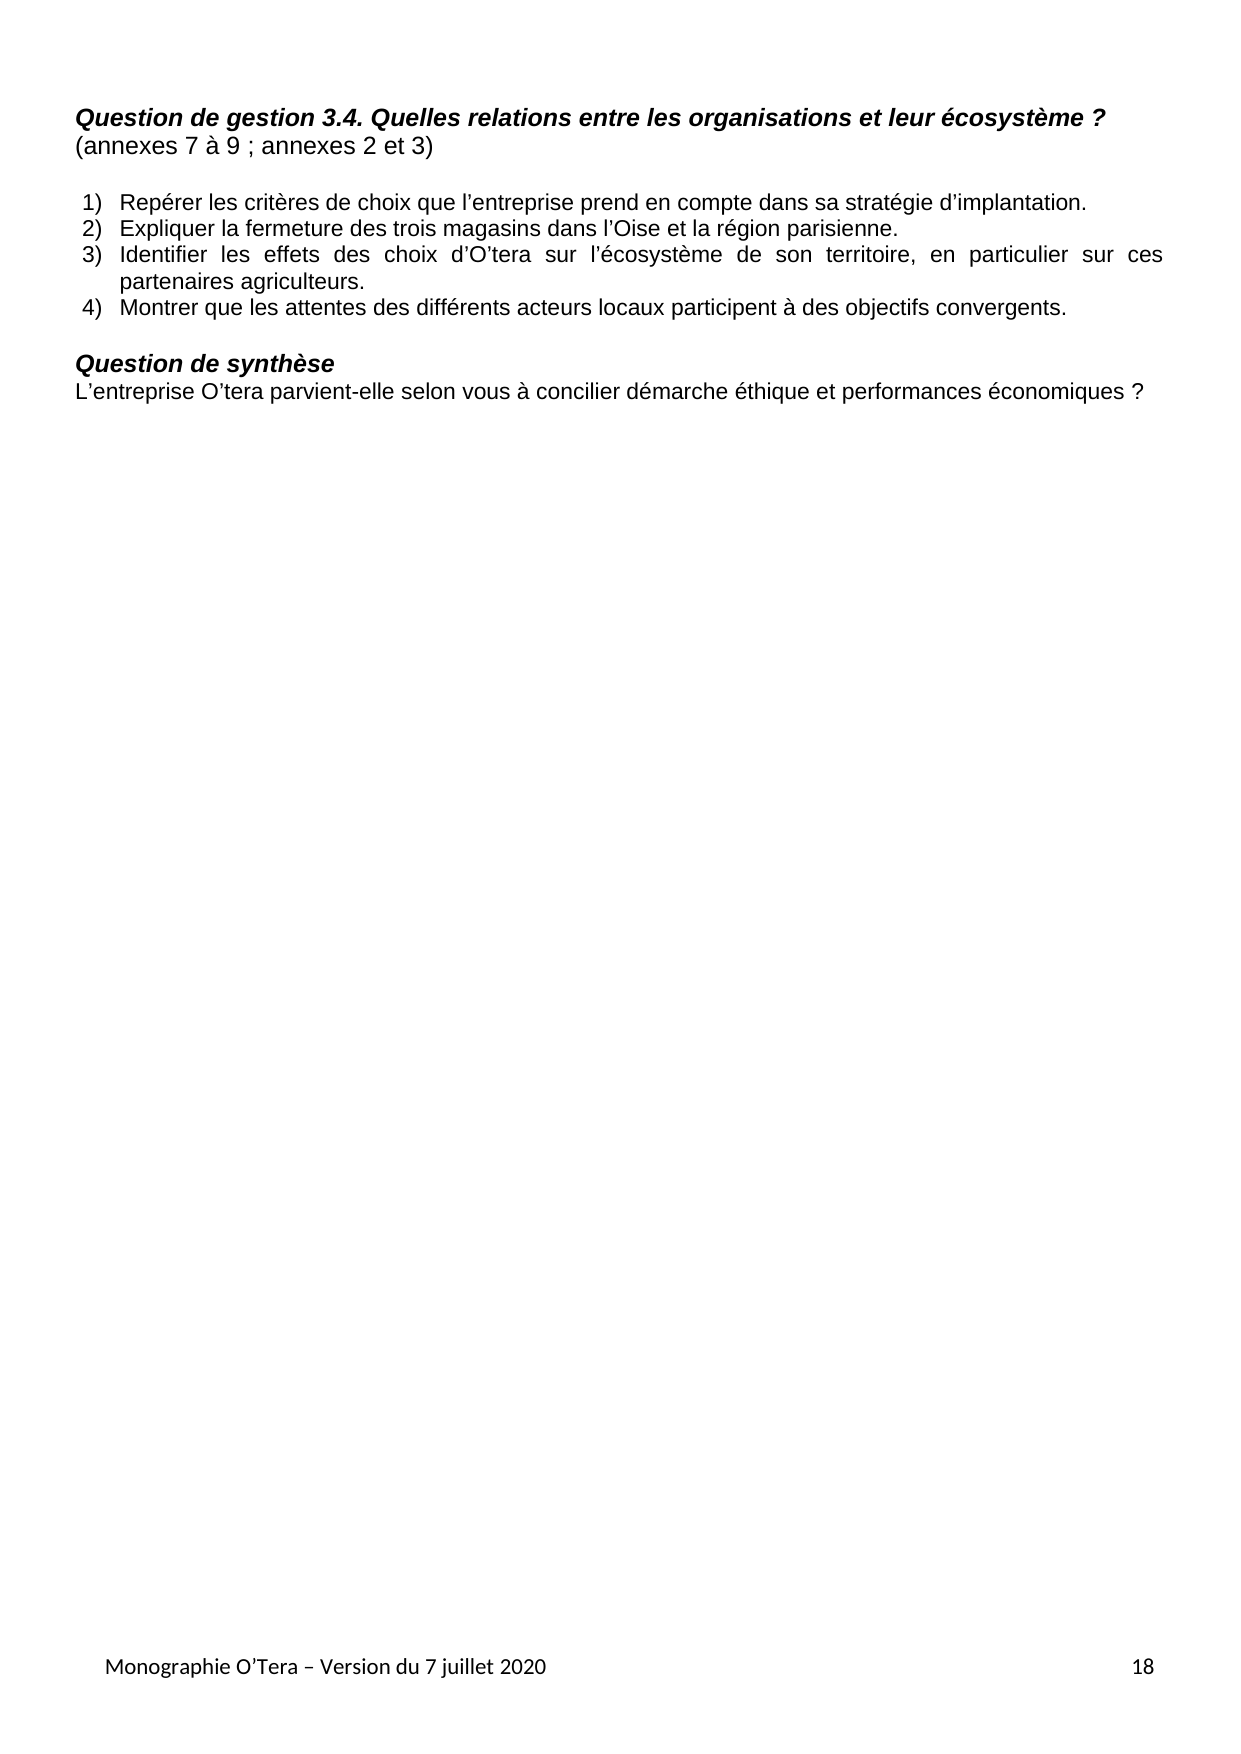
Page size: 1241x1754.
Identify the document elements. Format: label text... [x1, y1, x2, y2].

list Expliquer la fermeture des trois magasins dans l’Oise et la région parisienne. [82, 215, 1165, 241]
text Question de gestion 3.4. Quelles relations entre les organisations et leur écosystème ? (annexes 7 à 9 ; annexes 2 et 3) [75, 102, 1165, 160]
text L’entreprise O’tera parvient-elle selon vous à concilier démarche éthique et performances économiques ? [75, 378, 1165, 404]
text Question de synthèse [75, 349, 1165, 378]
list Montrer que les attentes des différents acteurs locaux participent à des objectifs convergents. [82, 294, 1165, 321]
list Repérer les critères de choix que l’entreprise prend en compte dans sa stratégie d’implantation. [82, 189, 1165, 215]
list Identifier les effets des choix d’O’tera sur l’écosystème de son territoire, en particulier sur ces partenaires agriculteurs. [82, 241, 1165, 294]
